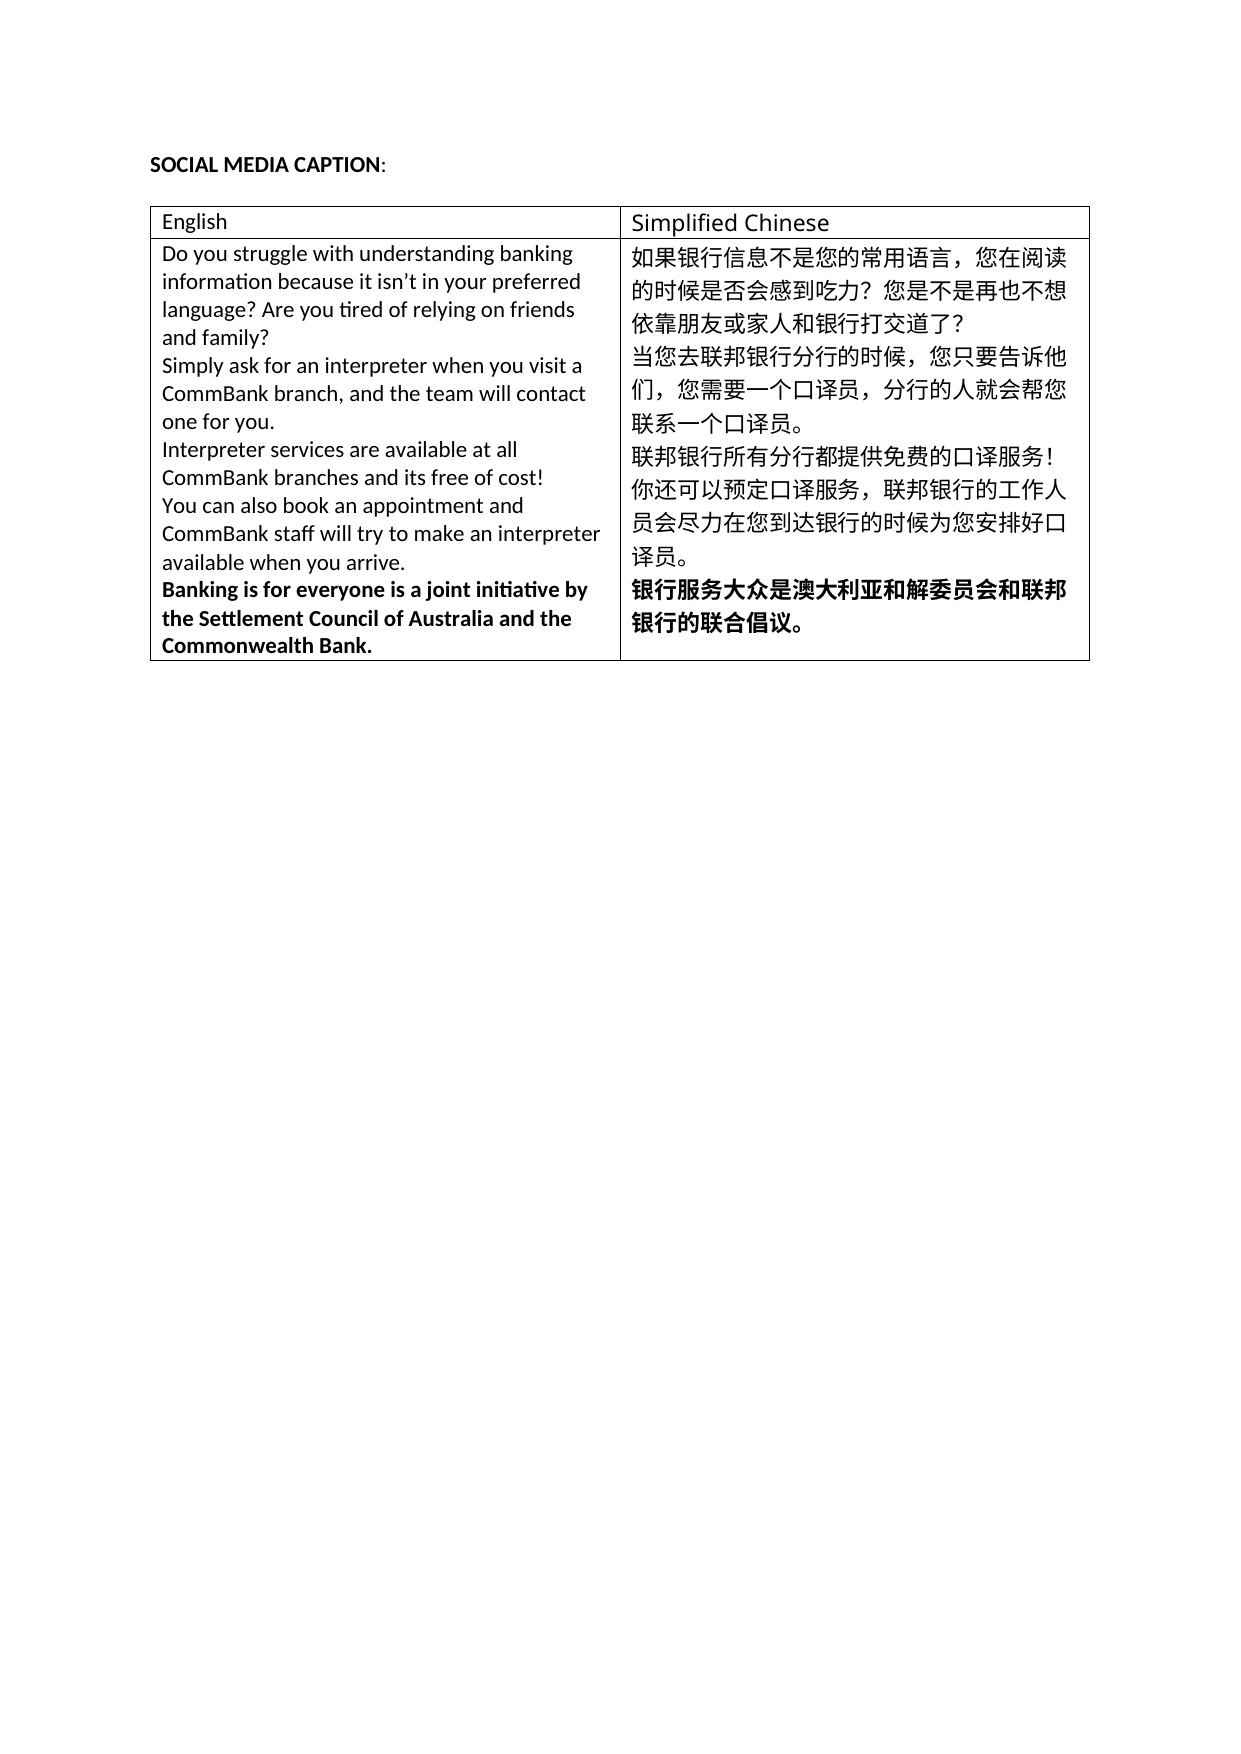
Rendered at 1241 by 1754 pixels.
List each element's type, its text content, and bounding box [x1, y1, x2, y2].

table_header English [151, 207, 620, 238]
table_cell 如果银行信息不是您的常用语言，您在阅读的时候是否会感到吃力？您是不是再也不想依靠朋友或家人和银行打交道了？ 当您去联邦银行分行的时候，您只要告诉他们，您需要一个口译员，分行的人就会帮您联系一个口译员。 联邦银行所有分行都提供免费的口译服务！ 你还可以预定口译服务，联邦银行的工作人员会尽力在您到达银行的时候为您安排好口译员。 银行服务大众是澳大利亚和解委员会和联邦银行的联合倡议。 [621, 239, 1089, 660]
table_header Simplified Chinese [621, 207, 1089, 238]
text SOCIAL MEDIA CAPTION: [150, 150, 1090, 178]
table_cell Do you struggle with understanding banking information because it isn’t in your preferred language? Are you tired of relying on friends and family? Simply ask for an interpreter when you visit a CommBank branch, and the team will contact one for you. Interpreter services are available at all CommBank branches and its free of cost! You can also book an appointment and CommBank staff will try to make an interpreter available when you arrive. Banking is for everyone is a joint initiative by the Settlement Council of Australia and the Commonwealth Bank. [151, 239, 620, 660]
